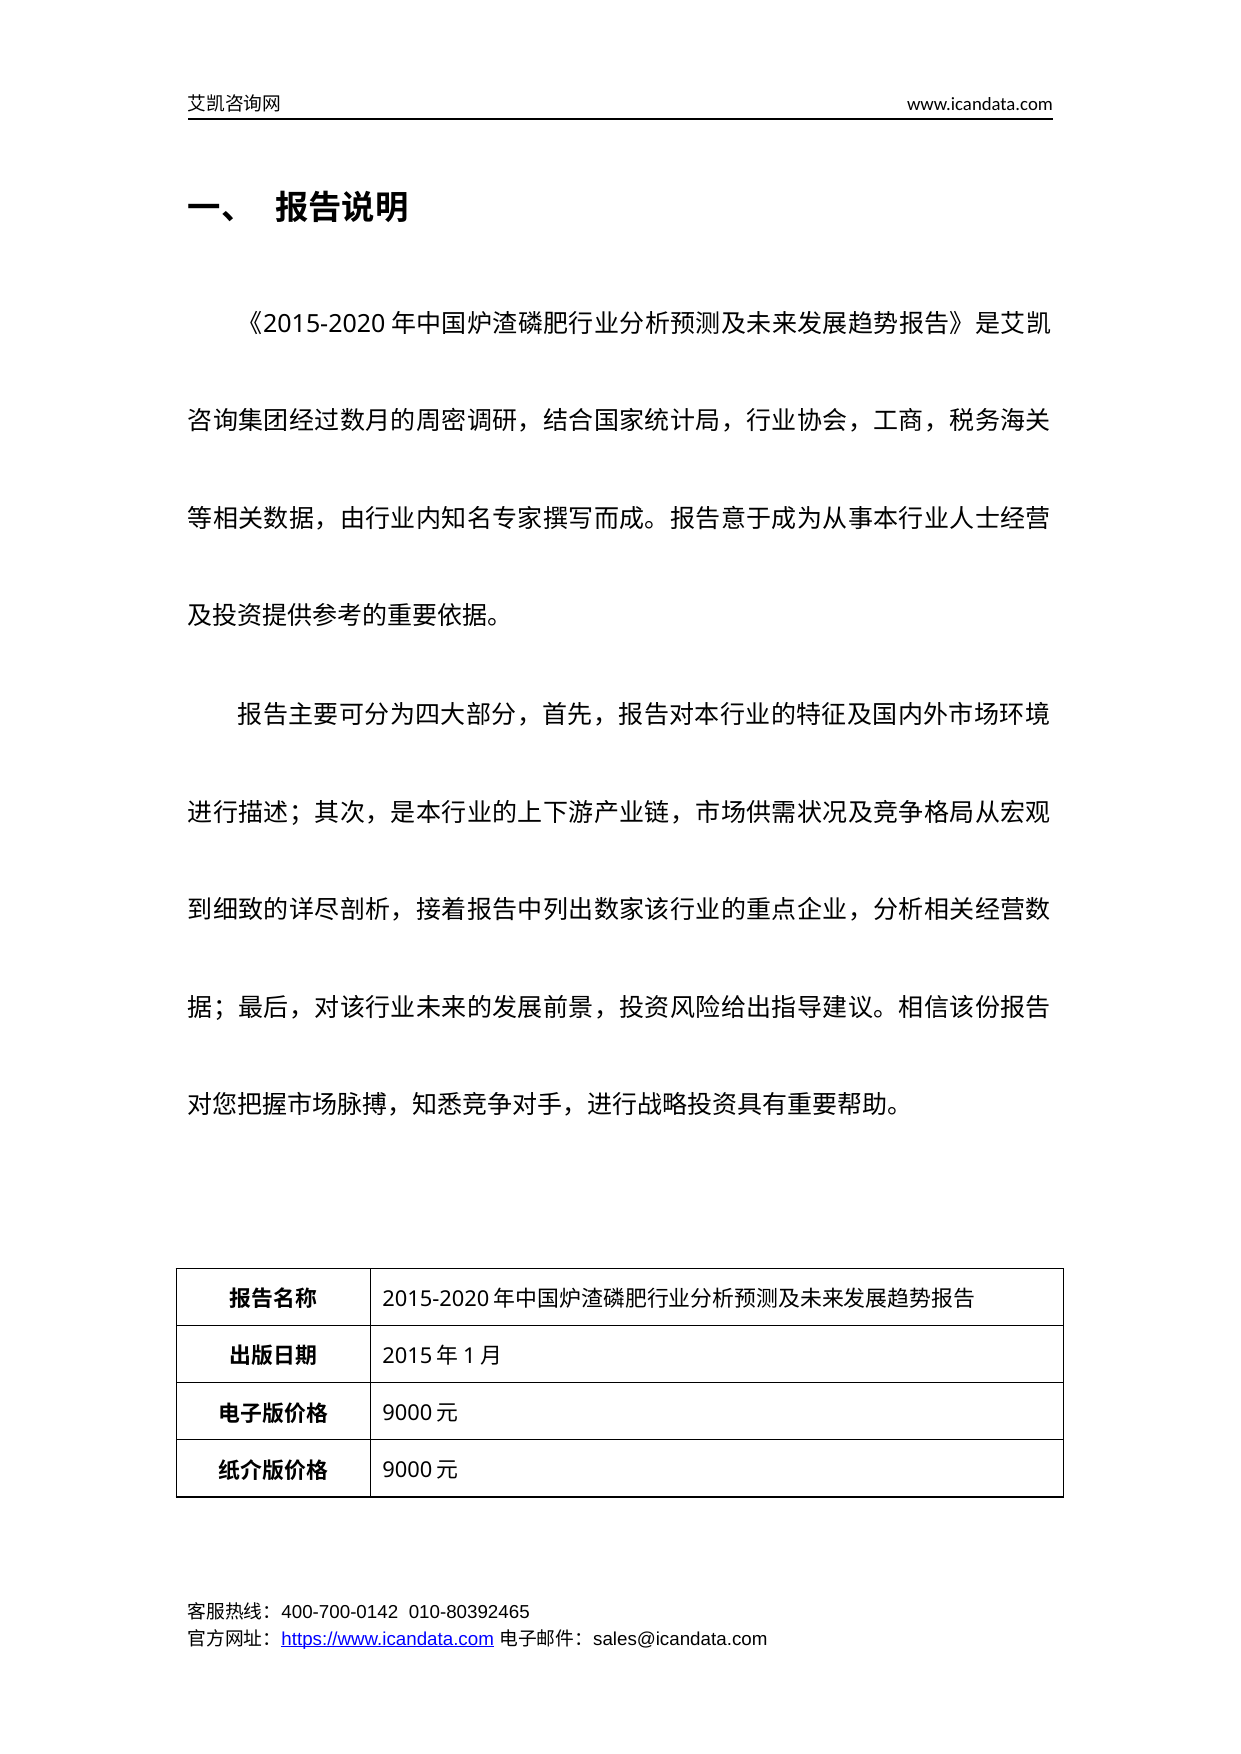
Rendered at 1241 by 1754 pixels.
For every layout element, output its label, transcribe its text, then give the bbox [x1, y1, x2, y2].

table_header 2015-2020年中国炉渣磷肥行业分析预测及未来发展趋势报告 [371, 1269, 1063, 1325]
table_cell 9000元 [371, 1383, 1063, 1439]
table_cell 出版日期 [177, 1326, 370, 1382]
table_cell 2015年1月 [371, 1326, 1063, 1382]
subtitle 报告说明 [187, 172, 1053, 237]
table_header 报告名称 [177, 1269, 370, 1325]
table_cell 电子版价格 [177, 1383, 370, 1439]
table_cell 纸介版价格 [177, 1440, 370, 1496]
table_cell 9000元 [371, 1440, 1063, 1496]
text 报告主要可分为四大部分，首先，报告对本行业的特征及国内外市场环境进行描述；其次，是本行业的上下游产业链，市场供需状况及竞争格局从宏观到细致的详尽剖析，接着报告中列出数家该行业的重点企业，分析相关经营数据；最后，对该行业未来的发展前景，投资风险给出指导建议。相信该份报告对您把握市场脉搏，知悉竞争对手，进行战略投资具有重要帮助。 [187, 681, 1053, 1136]
text 《2015-2020年中国炉渣磷肥行业分析预测及未来发展趋势报告》是艾凯咨询集团经过数月的周密调研，结合国家统计局，行业协会，工商，税务海关等相关数据，由行业内知名专家撰写而成。报告意于成为从事本行业人士经营及投资提供参考的重要依据。 [187, 289, 1053, 646]
